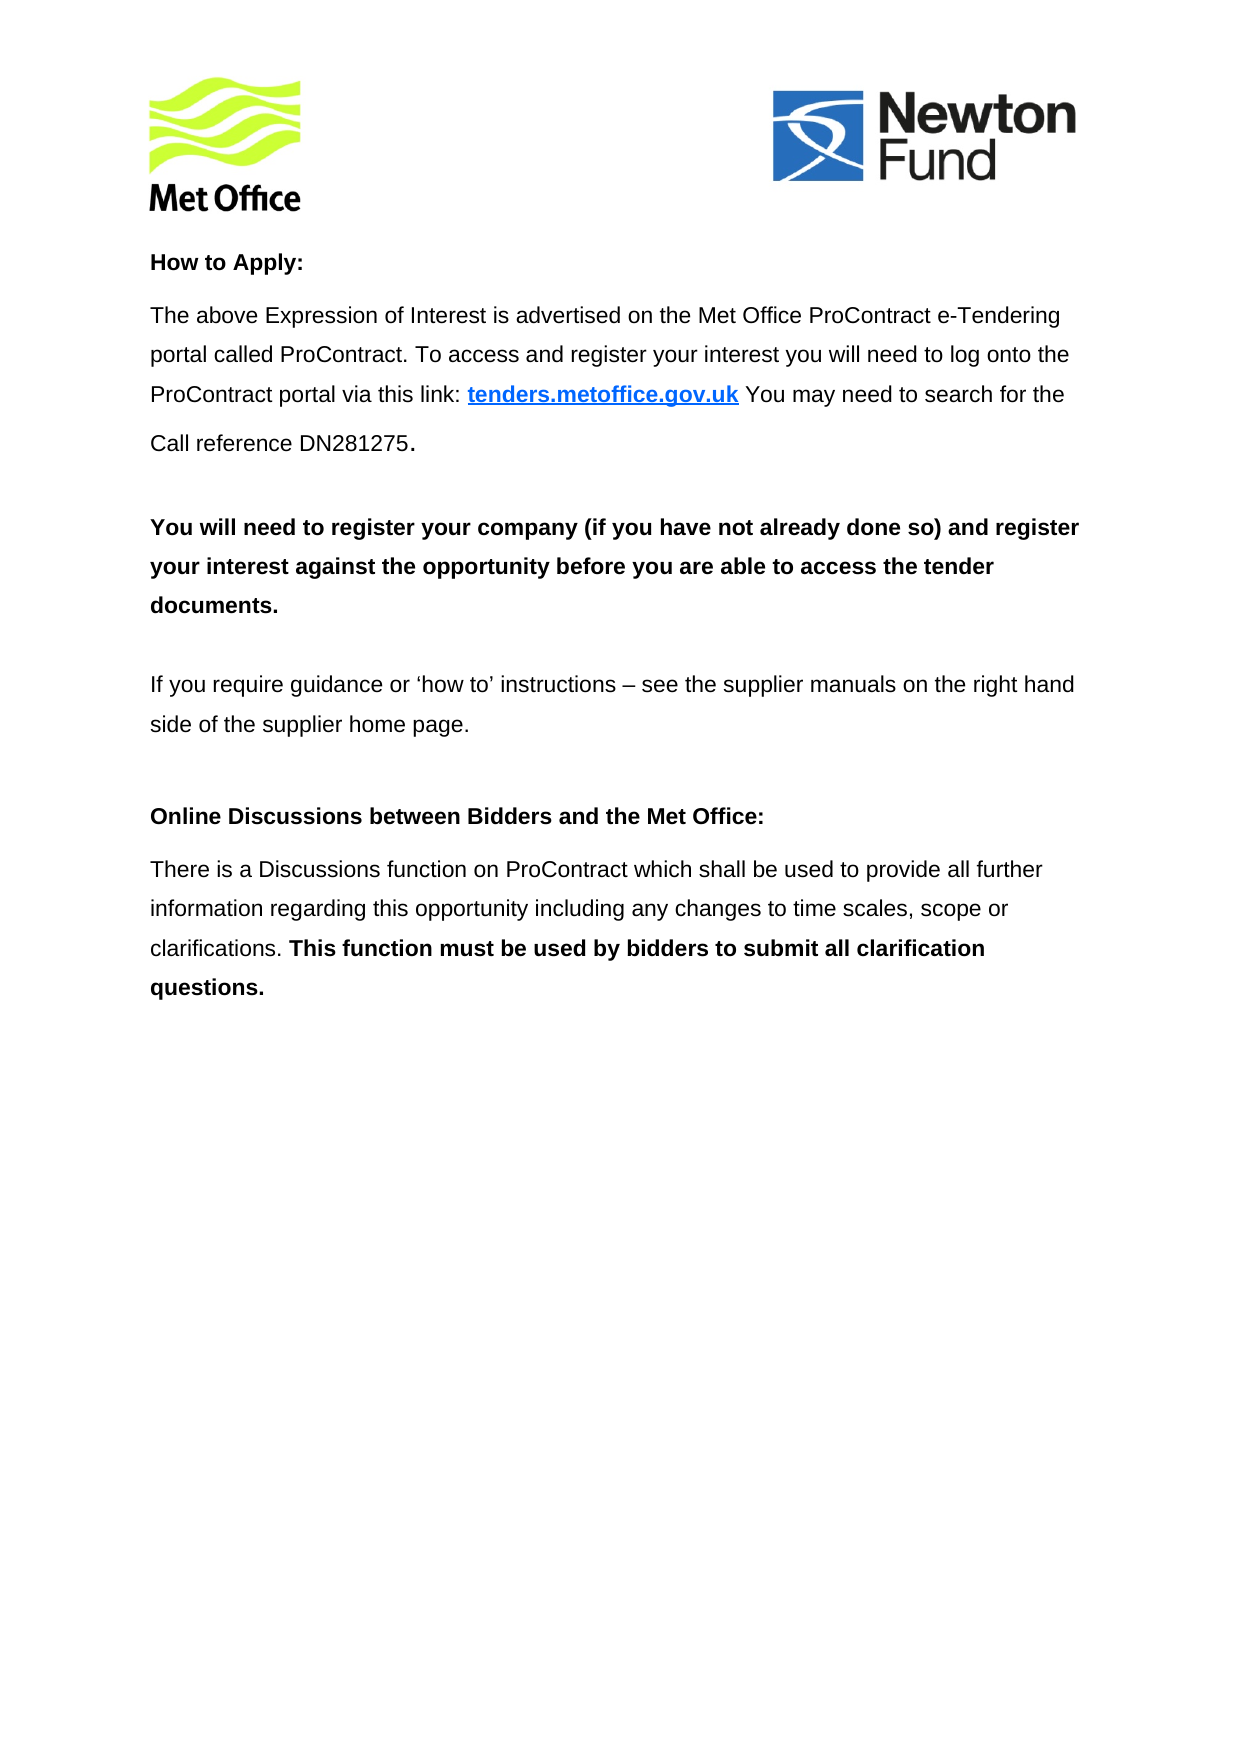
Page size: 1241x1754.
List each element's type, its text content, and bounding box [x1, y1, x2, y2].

text The above Expression of Interest is advertised on the Met Office ProContract e-Tendering portal called ProContract. To access and register your interest you will need to log onto the ProContract portal via this link: tenders.metoffice.gov.uk You may need to search for the Call reference DN281275. [150, 302, 1090, 457]
text You will need to register your company (if you have not already done so) and register your interest against the opportunity before you are able to access the tender documents. [150, 513, 1090, 619]
text Online Discussions between Bidders and the Met Office: [150, 803, 1090, 829]
picture [128, 56, 321, 232]
text How to Apply: [150, 249, 1090, 275]
picture [757, 73, 1091, 201]
text If you require guidance or ‘how to’ instructions – see the supplier manuals on the right hand side of the supplier home page. [150, 671, 1090, 737]
text There is a Discussions function on ProContract which shall be used to provide all further information regarding this opportunity including any changes to time scales, scope or clarifications. This function must be used by bidders to submit all clarification questions. [150, 856, 1090, 1001]
